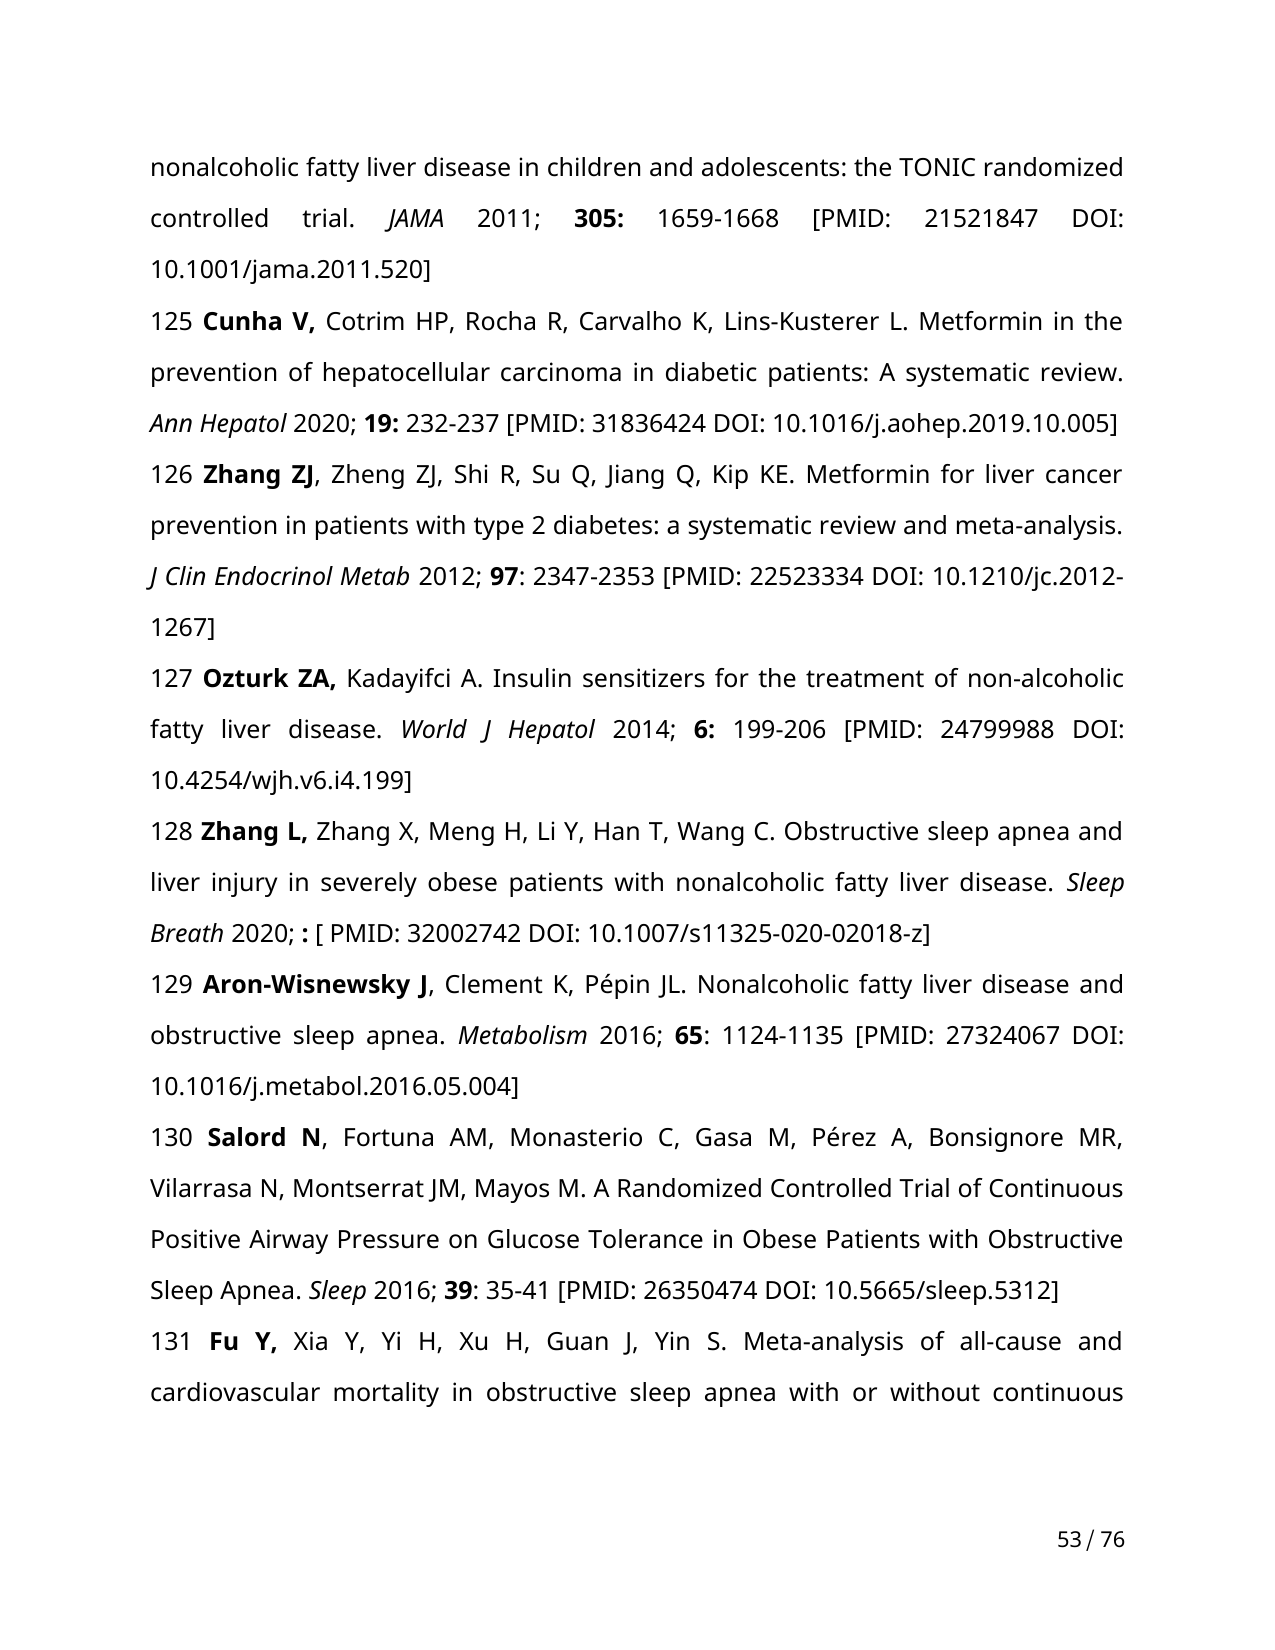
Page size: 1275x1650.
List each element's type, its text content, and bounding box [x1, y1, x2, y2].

text 128 Zhang L, Zhang X, Meng H, Li Y, Han T, Wang C. Obstructive sleep apnea and liver injury in severely obese patients with nonalcoholic fatty liver disease. Sleep Breath 2020; : [ PMID: 32002742 DOI: 10.1007/s11325-020-02018-z] [150, 813, 1125, 950]
text 130 Salord N, Fortuna AM, Monasterio C, Gasa M, Pérez A, Bonsignore MR, Vilarrasa N, Montserrat JM, Mayos M. A Randomized Controlled Trial of Continuous Positive Airway Pressure on Glucose Tolerance in Obese Patients with Obstructive Sleep Apnea. Sleep 2016; 39: 35-41 [PMID: 26350474 DOI: 10.5665/sleep.5312] [150, 1120, 1125, 1307]
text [150, 150, 1125, 286]
text 129 Aron-Wisnewsky J, Clement K, Pépin JL. Nonalcoholic fatty liver disease and obstructive sleep apnea. Metabolism 2016; 65: 1124-1135 [PMID: 27324067 DOI: 10.1016/j.metabol.2016.05.004] [150, 967, 1125, 1103]
text 125 Cunha V, Cotrim HP, Rocha R, Carvalho K, Lins-Kusterer L. Metformin in the prevention of hepatocellular carcinoma in diabetic patients: A systematic review. Ann Hepatol 2020; 19: 232-237 [PMID: 31836424 DOI: 10.1016/j.aohep.2019.10.005] [150, 303, 1125, 439]
text 126 Zhang ZJ, Zheng ZJ, Shi R, Su Q, Jiang Q, Kip KE. Metformin for liver cancer prevention in patients with type 2 diabetes: a systematic review and meta-analysis. J Clin Endocrinol Metab 2012; 97: 2347-2353 [PMID: 22523334 DOI: 10.1210/jc.2012-1267] [150, 456, 1125, 643]
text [150, 1324, 1125, 1409]
text 127 Ozturk ZA, Kadayifci A. Insulin sensitizers for the treatment of non-alcoholic fatty liver disease. World J Hepatol 2014; 6: 199-206 [PMID: 24799988 DOI: 10.4254/wjh.v6.i4.199] [150, 660, 1125, 797]
